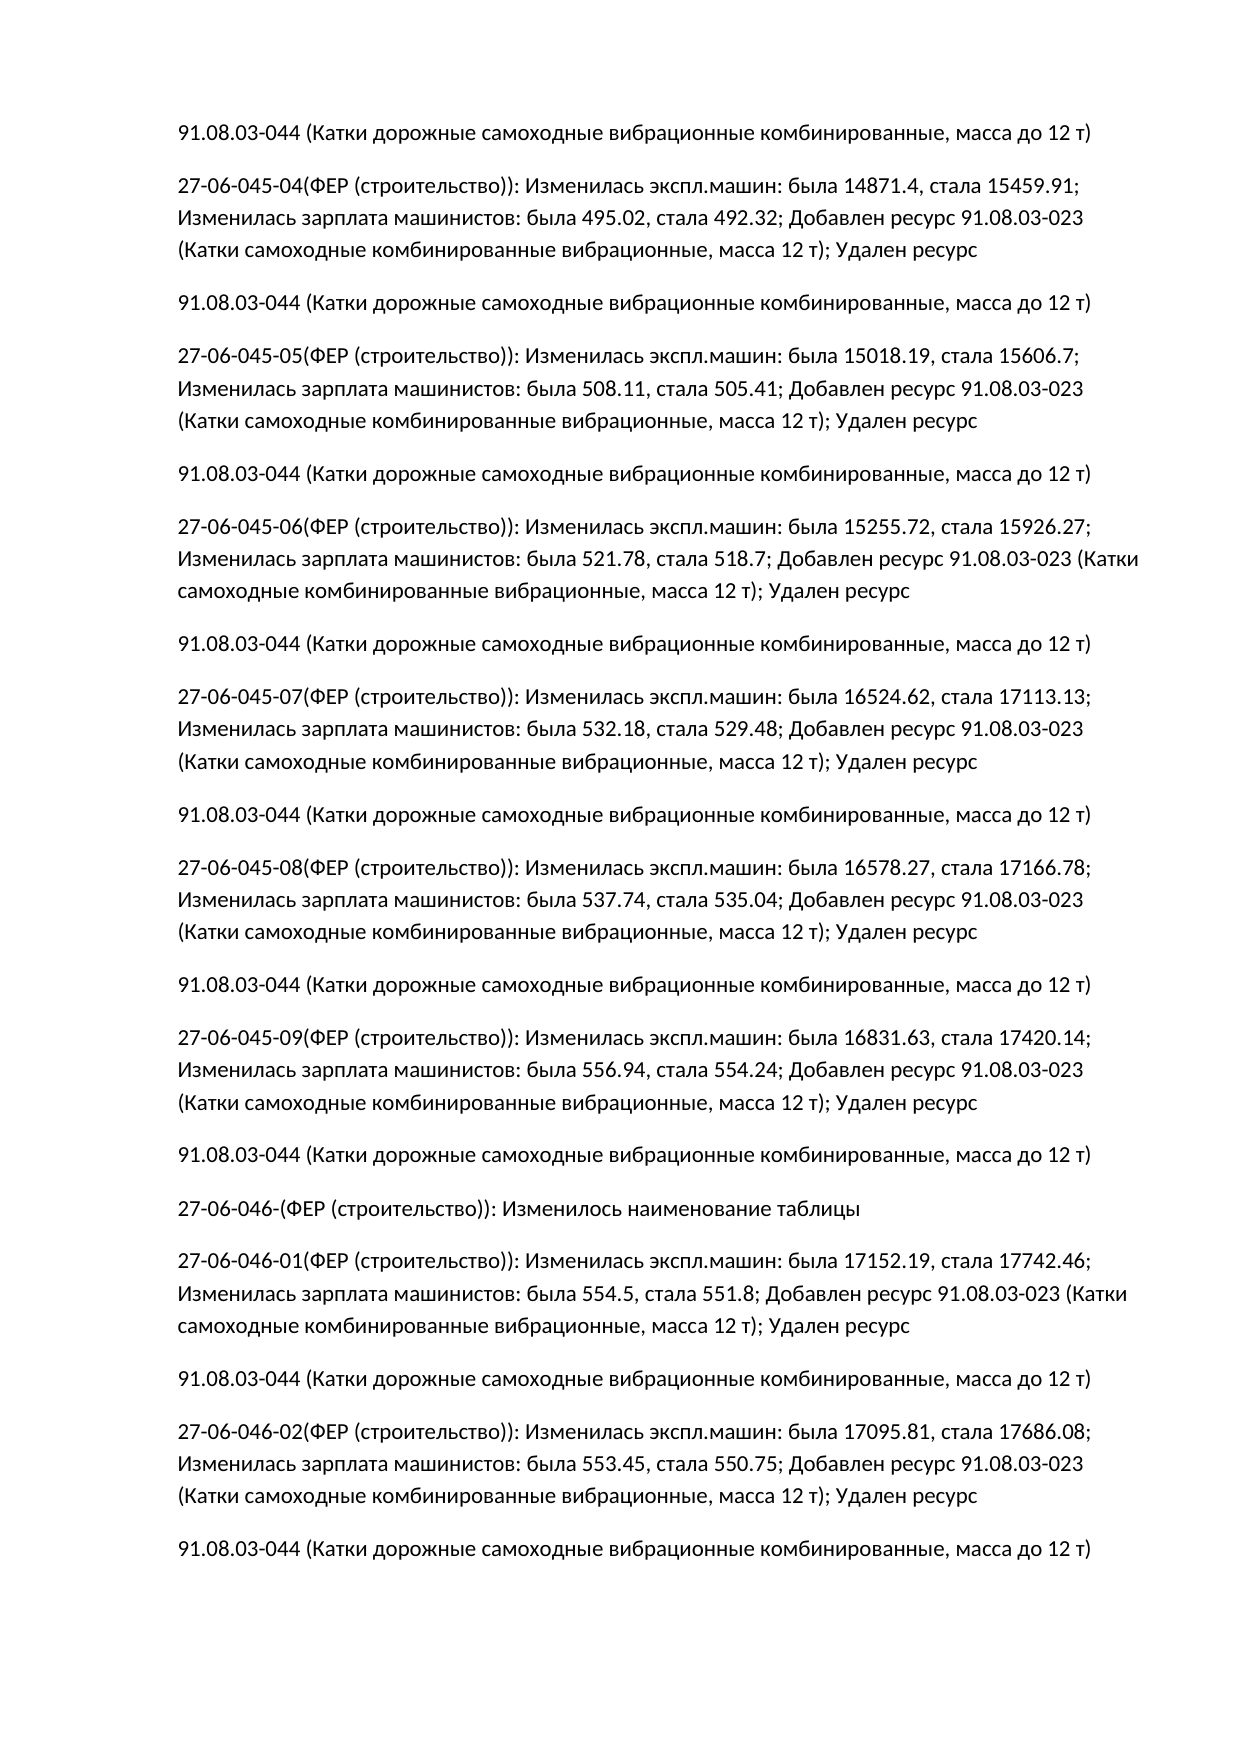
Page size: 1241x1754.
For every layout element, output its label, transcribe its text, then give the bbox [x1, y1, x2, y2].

text 91.08.03-044 (Катки дорожные самоходные вибрационные комбинированные, масса до 12 т) [177, 1534, 1152, 1562]
text 27-06-045-08(ФЕР (строительство)): Изменилась экспл.машин: была 16578.27, стала 17166.78; Изменилась зарплата машинистов: была 537.74, стала 535.04; Добавлен ресурс 91.08.03-023 (Катки самоходные комбинированные вибрационные, масса 12 т); Удален ресурс [177, 853, 1152, 945]
text 27-06-045-05(ФЕР (строительство)): Изменилась экспл.машин: была 15018.19, стала 15606.7; Изменилась зарплата машинистов: была 508.11, стала 505.41; Добавлен ресурс 91.08.03-023 (Катки самоходные комбинированные вибрационные, масса 12 т); Удален ресурс [177, 342, 1152, 434]
text 91.08.03-044 (Катки дорожные самоходные вибрационные комбинированные, масса до 12 т) [177, 970, 1152, 998]
text 91.08.03-044 (Катки дорожные самоходные вибрационные комбинированные, масса до 12 т) [177, 1141, 1152, 1169]
text 27-06-045-09(ФЕР (строительство)): Изменилась экспл.машин: была 16831.63, стала 17420.14; Изменилась зарплата машинистов: была 556.94, стала 554.24; Добавлен ресурс 91.08.03-023 (Катки самоходные комбинированные вибрационные, масса 12 т); Удален ресурс [177, 1023, 1152, 1116]
text 27-06-045-06(ФЕР (строительство)): Изменилась экспл.машин: была 15255.72, стала 15926.27; Изменилась зарплата машинистов: была 521.78, стала 518.7; Добавлен ресурс 91.08.03-023 (Катки самоходные комбинированные вибрационные, масса 12 т); Удален ресурс [177, 512, 1152, 604]
text 91.08.03-044 (Катки дорожные самоходные вибрационные комбинированные, масса до 12 т) [177, 629, 1152, 657]
text 91.08.03-044 (Катки дорожные самоходные вибрационные комбинированные, масса до 12 т) [177, 118, 1152, 146]
text 27-06-046-01(ФЕР (строительство)): Изменилась экспл.машин: была 17152.19, стала 17742.46; Изменилась зарплата машинистов: была 554.5, стала 551.8; Добавлен ресурс 91.08.03-023 (Катки самоходные комбинированные вибрационные, масса 12 т); Удален ресурс [177, 1247, 1152, 1339]
text 91.08.03-044 (Катки дорожные самоходные вибрационные комбинированные, масса до 12 т) [177, 1364, 1152, 1392]
text 27-06-045-07(ФЕР (строительство)): Изменилась экспл.машин: была 16524.62, стала 17113.13; Изменилась зарплата машинистов: была 532.18, стала 529.48; Добавлен ресурс 91.08.03-023 (Катки самоходные комбинированные вибрационные, масса 12 т); Удален ресурс [177, 682, 1152, 775]
text 27-06-046-02(ФЕР (строительство)): Изменилась экспл.машин: была 17095.81, стала 17686.08; Изменилась зарплата машинистов: была 553.45, стала 550.75; Добавлен ресурс 91.08.03-023 (Катки самоходные комбинированные вибрационные, масса 12 т); Удален ресурс [177, 1417, 1152, 1509]
text 91.08.03-044 (Катки дорожные самоходные вибрационные комбинированные, масса до 12 т) [177, 459, 1152, 487]
text 27-06-045-04(ФЕР (строительство)): Изменилась экспл.машин: была 14871.4, стала 15459.91; Изменилась зарплата машинистов: была 495.02, стала 492.32; Добавлен ресурс 91.08.03-023 (Катки самоходные комбинированные вибрационные, масса 12 т); Удален ресурс [177, 171, 1152, 263]
text 27-06-046-(ФЕР (строительство)): Изменилось наименование таблицы [177, 1194, 1152, 1222]
text 91.08.03-044 (Катки дорожные самоходные вибрационные комбинированные, масса до 12 т) [177, 800, 1152, 828]
text 91.08.03-044 (Катки дорожные самоходные вибрационные комбинированные, масса до 12 т) [177, 288, 1152, 317]
